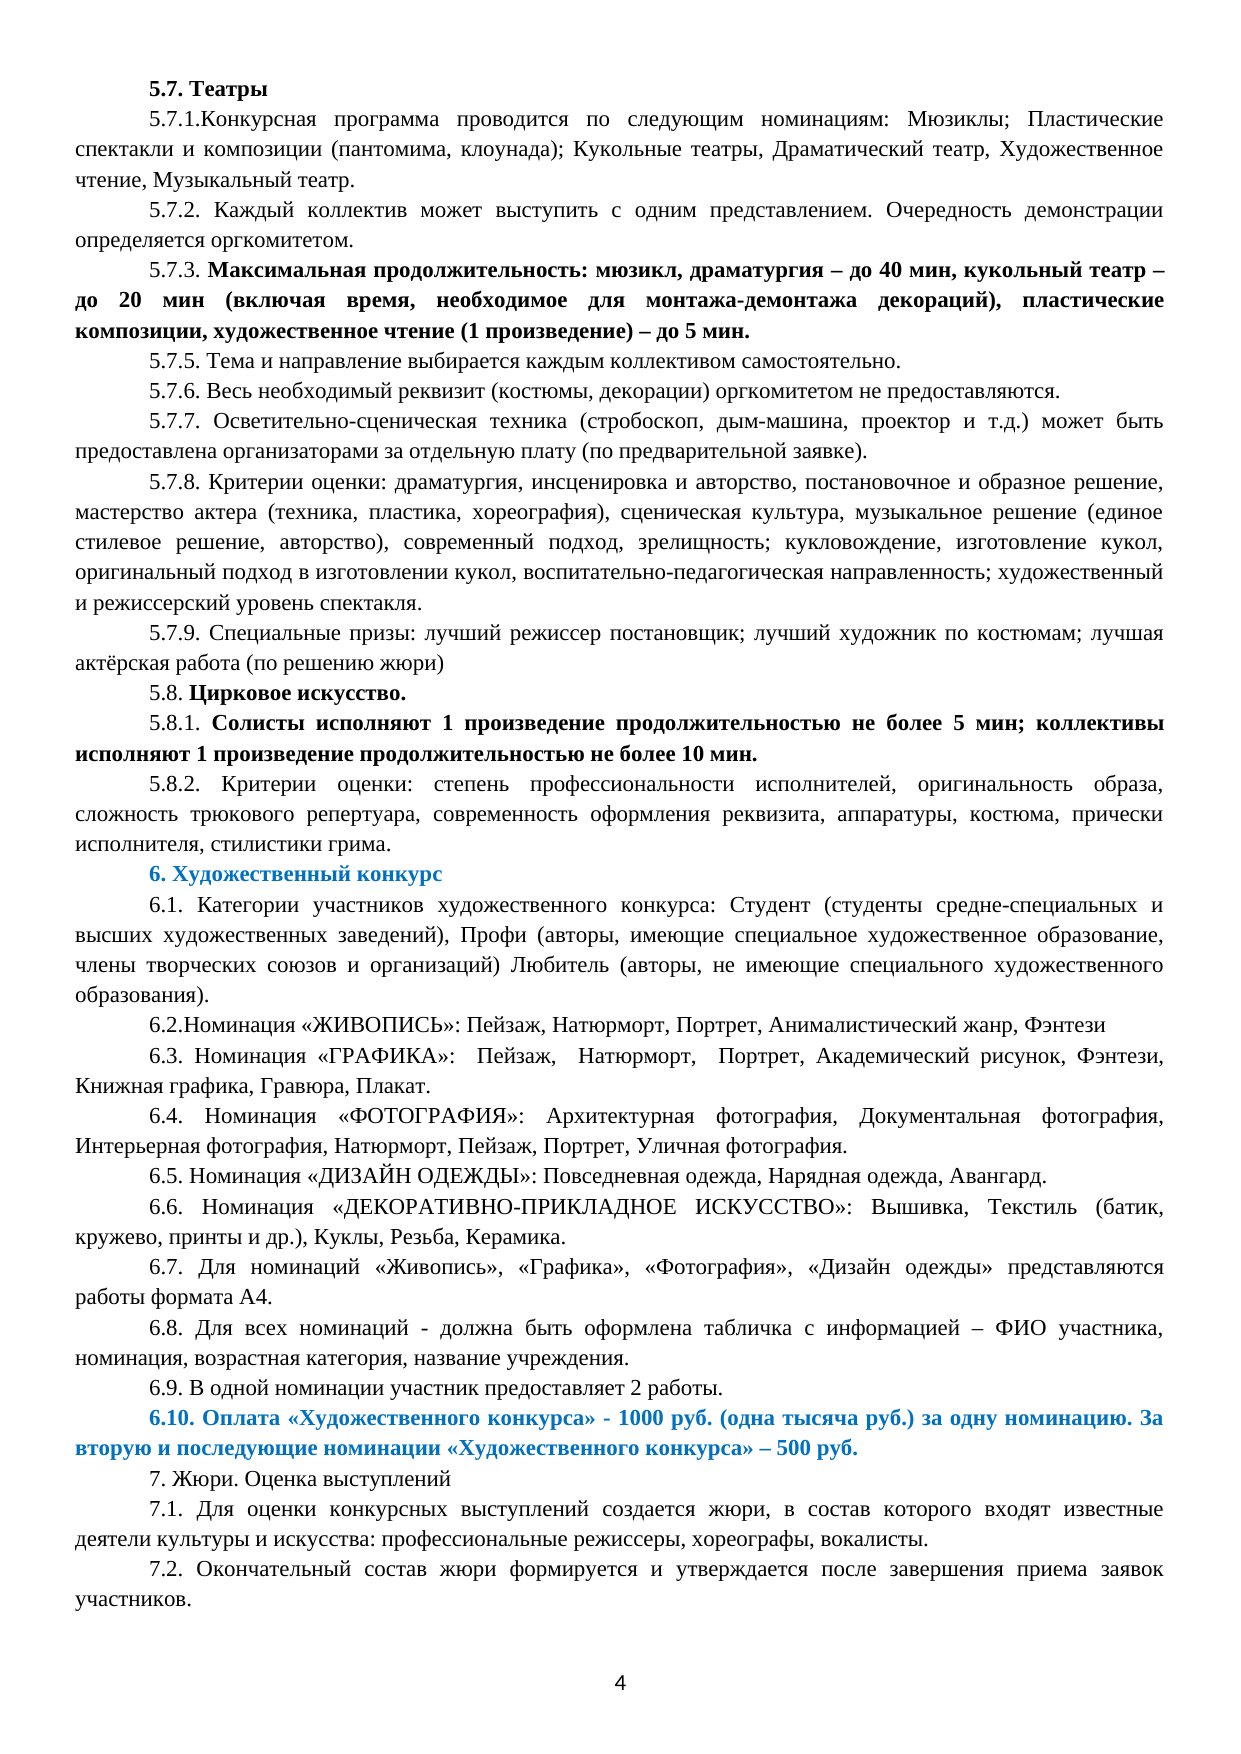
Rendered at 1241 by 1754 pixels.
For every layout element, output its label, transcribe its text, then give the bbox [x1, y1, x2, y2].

text 7.1. Для оценки конкурсных выступлений создается жюри, в состав которого входят известные деятели культуры и искусства: профессиональные режиссеры, хореографы, вокалисты. [75, 1495, 1165, 1551]
text 7. Жюри. Оценка выступлений [75, 1464, 1165, 1491]
text 5.7.9. Специальные призы: лучший режиссер постановщик; лучший художник по костюмам; лучшая актёрская работа (по решению жюри) [75, 619, 1165, 675]
text 6.3. Номинация «ГРАФИКА»: Пейзаж, Натюрморт, Портрет, Академический рисунок, Фэнтези, Книжная графика, Гравюра, Плакат. [75, 1042, 1165, 1098]
text 6.6. Номинация «ДЕКОРАТИВНО-ПРИКЛАДНОЕ ИСКУССТВО»: Вышивка, Текстиль (батик, кружево, принты и др.), Куклы, Резьба, Керамика. [75, 1193, 1165, 1249]
text 5.7.5. Тема и направление выбирается каждым коллективом самостоятельно. [75, 347, 1165, 373]
text 5.7.2. Каждый коллектив может выступить с одним представлением. Очередность демонстрации определяется оргкомитетом. [75, 196, 1165, 252]
text 5.7.6. Весь необходимый реквизит (костюмы, декорации) оргкомитетом не предоставляются. [75, 377, 1165, 403]
text 6. Художественный конкурс [75, 860, 1165, 887]
text 6.9. В одной номинации участник предоставляет 2 работы. [75, 1374, 1165, 1400]
text 5.8.2. Критерии оценки: степень профессиональности исполнителей, оригинальность образа, сложность трюкового репертуара, современность оформления реквизита, аппаратуры, костюма, прически исполнителя, стилистики грима. [75, 770, 1165, 857]
text 5.7. Театры [75, 75, 1165, 101]
text 7.2. Окончательный состав жюри формируется и утверждается после завершения приема заявок участников. [75, 1555, 1165, 1612]
text 5.7.7. Осветительно-сценическая техника (стробоскоп, дым-машина, проектор и т.д.) может быть предоставлена организаторами за отдельную плату (по предварительной заявке). [75, 407, 1165, 464]
text 5.7.3. Максимальная продолжительность: мюзикл, драматургия – до 40 мин, кукольный театр – до 20 мин (включая время, необходимое для монтажа-демонтажа декораций), пластические композиции, художественное чтение (1 произведение) – до 5 мин. [75, 256, 1165, 343]
text 5.8. Цирковое искусство. [75, 679, 1165, 706]
text 6.7. Для номинаций «Живопись», «Графика», «Фотография», «Дизайн одежды» представляются работы формата А4. [75, 1253, 1165, 1310]
text 6.4. Номинация «ФОТОГРАФИЯ»: Архитектурная фотография, Документальная фотография, Интерьерная фотография, Натюрморт, Пейзаж, Портрет, Уличная фотография. [75, 1102, 1165, 1159]
text 6.10. Оплата «Художественного конкурса» - 1000 руб. (одна тысяча руб.) за одну номинацию. За вторую и последующие номинации «Художественного конкурса» – 500 руб. [75, 1404, 1165, 1461]
text 5.8.1. Солисты исполняют 1 произведение продолжительностью не более 5 мин; коллективы исполняют 1 произведение продолжительностью не более 10 мин. [75, 709, 1165, 766]
text 6.1. Категории участников художественного конкурса: Студент (студенты средне-специальных и высших художественных заведений), Профи (авторы, имеющие специальное художественное образование, члены творческих союзов и организаций) Любитель (авторы, не имеющие специального художественного образования). [75, 891, 1165, 1008]
text 6.5. Номинация «ДИЗАЙН ОДЕЖДЫ»: Повседневная одежда, Нарядная одежда, Авангард. [75, 1162, 1165, 1189]
text 6.8. Для всех номинаций - должна быть оформлена табличка с информацией – ФИО участника, номинация, возрастная категория, название учреждения. [75, 1313, 1165, 1370]
text 6.2.Номинация «ЖИВОПИСЬ»: Пейзаж, Натюрморт, Портрет, Анималистический жанр, Фэнтези [75, 1011, 1165, 1038]
text 5.7.8. Критерии оценки: драматургия, инсценировка и авторство, постановочное и образное решение, мастерство актера (техника, пластика, хореография), сценическая культура, музыкальное решение (единое стилевое решение, авторство), современный подход, зрелищность; кукловождение, изготовление кукол, оригинальный подход в изготовлении кукол, воспитательно-педагогическая направленность; художественный и режиссерский уровень спектакля. [75, 468, 1165, 615]
text 5.7.1.Конкурсная программа проводится по следующим номинациям: Мюзиклы; Пластические спектакли и композиции (пантомима, клоунада); Кукольные театры, Драматический театр, Художественное чтение, Музыкальный театр. [75, 105, 1165, 192]
